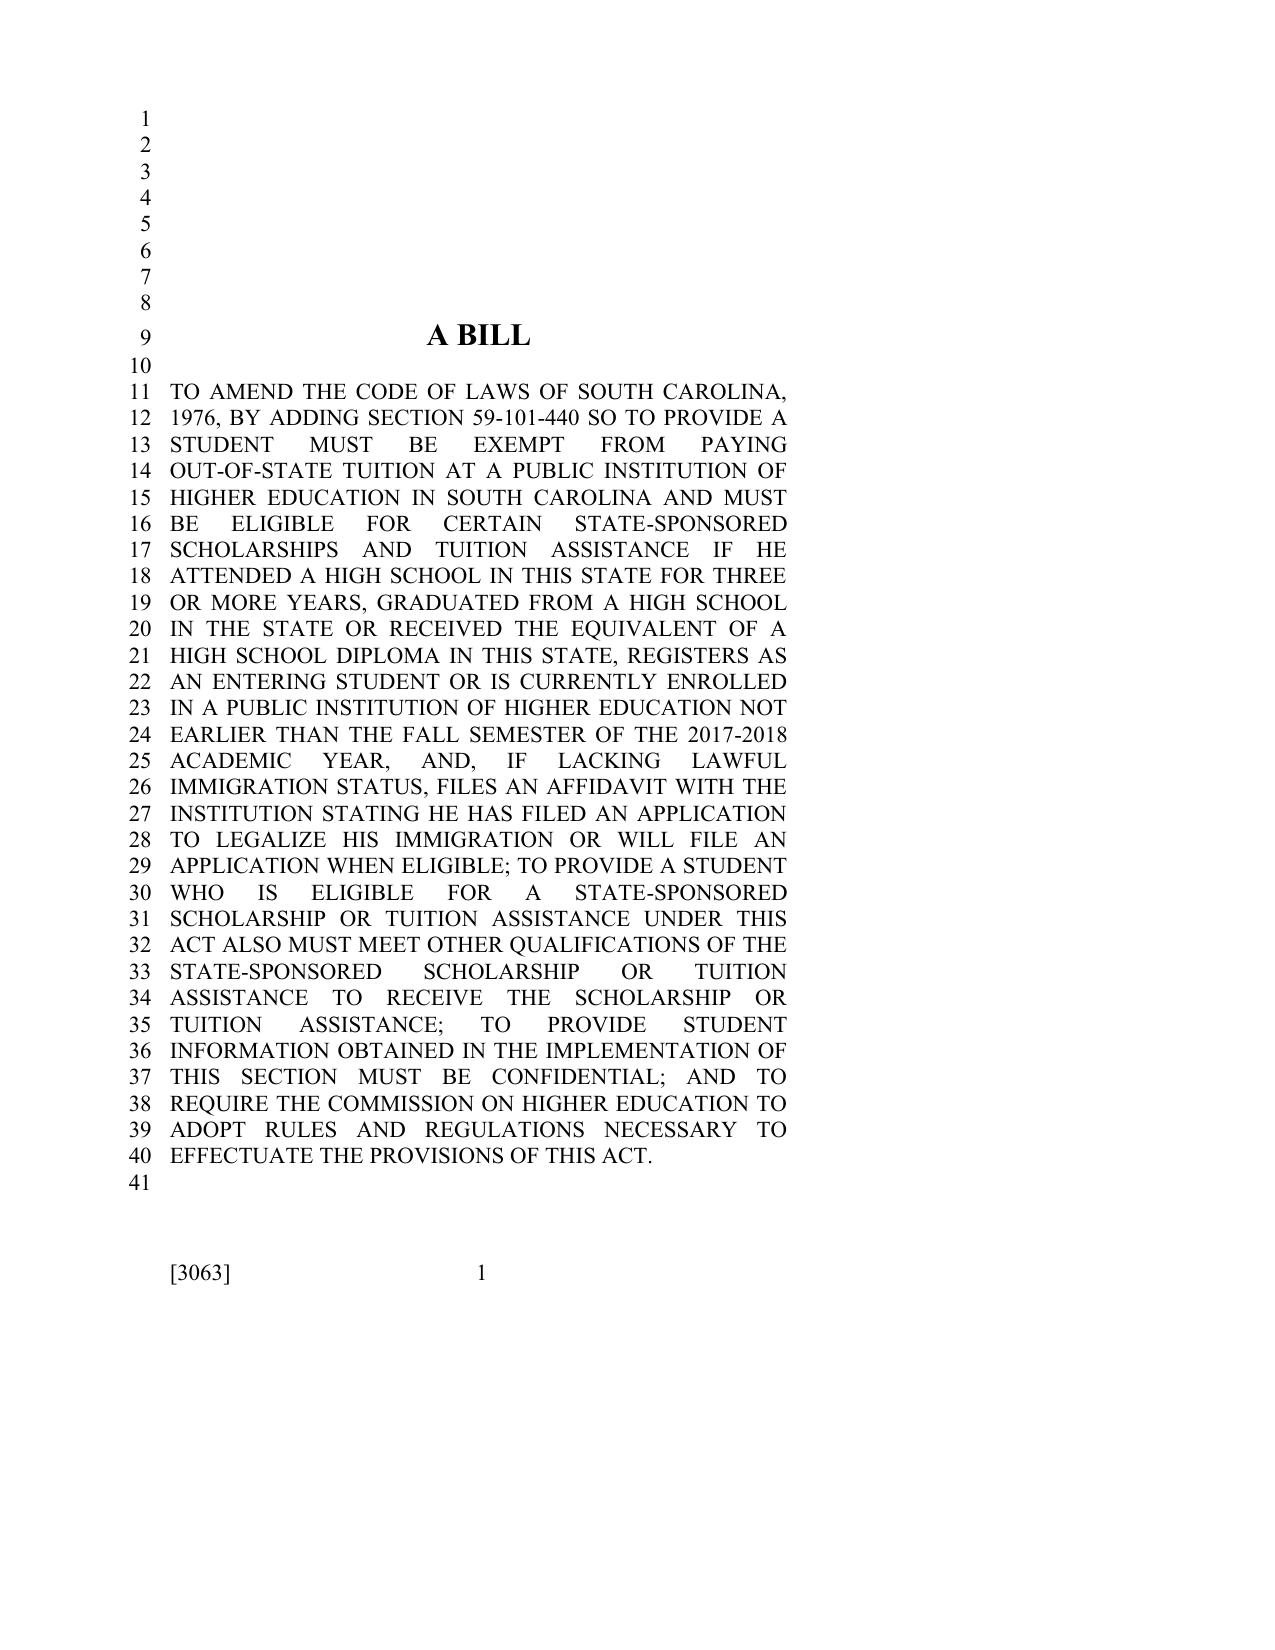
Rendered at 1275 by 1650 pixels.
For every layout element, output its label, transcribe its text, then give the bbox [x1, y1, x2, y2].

text TO AMEND THE CODE OF LAWS OF SOUTH CAROLINA, 1976, BY ADDING SECTION 59-101-440 SO TO PROVIDE A STUDENT MUST BE EXEMPT FROM PAYING OUT-OF-STATE TUITION AT A PUBLIC INSTITUTION OF HIGHER EDUCATION IN SOUTH CAROLINA AND MUST BE ELIGIBLE FOR CERTAIN STATE-SPONSORED SCHOLARSHIPS AND TUITION ASSISTANCE IF HE ATTENDED A HIGH SCHOOL IN THIS STATE FOR THREE OR MORE YEARS, GRADUATED FROM A HIGH SCHOOL IN THE STATE OR RECEIVED THE EQUIVALENT OF A HIGH SCHOOL DIPLOMA IN THIS STATE, REGISTERS AS AN ENTERING STUDENT OR IS CURRENTLY ENROLLED IN A PUBLIC INSTITUTION OF HIGHER EDUCATION NOT EARLIER THAN THE FALL SEMESTER OF THE 2017-2018 ACADEMIC YEAR, AND, IF LACKING LAWFUL IMMIGRATION STATUS, FILES AN AFFIDAVIT WITH THE INSTITUTION STATING HE HAS FILED AN APPLICATION TO LEGALIZE HIS IMMIGRATION OR WILL FILE AN APPLICATION WHEN ELIGIBLE; TO PROVIDE A STUDENT WHO IS ELIGIBLE FOR A STATE-SPONSORED SCHOLARSHIP OR TUITION ASSISTANCE UNDER THIS ACT ALSO MUST MEET OTHER QUALIFICATIONS OF THE STATE-SPONSORED SCHOLARSHIP OR TUITION ASSISTANCE TO RECEIVE THE SCHOLARSHIP OR TUITION ASSISTANCE; TO PROVIDE STUDENT INFORMATION OBTAINED IN THE IMPLEMENTATION OF THIS SECTION MUST BE CONFIDENTIAL; AND TO REQUIRE THE COMMISSION ON HIGHER EDUCATION TO ADOPT RULES AND REGULATIONS NECESSARY TO EFFECTUATE THE PROVISIONS OF THIS ACT. [169, 378, 787, 1169]
text A BILL [169, 316, 787, 352]
